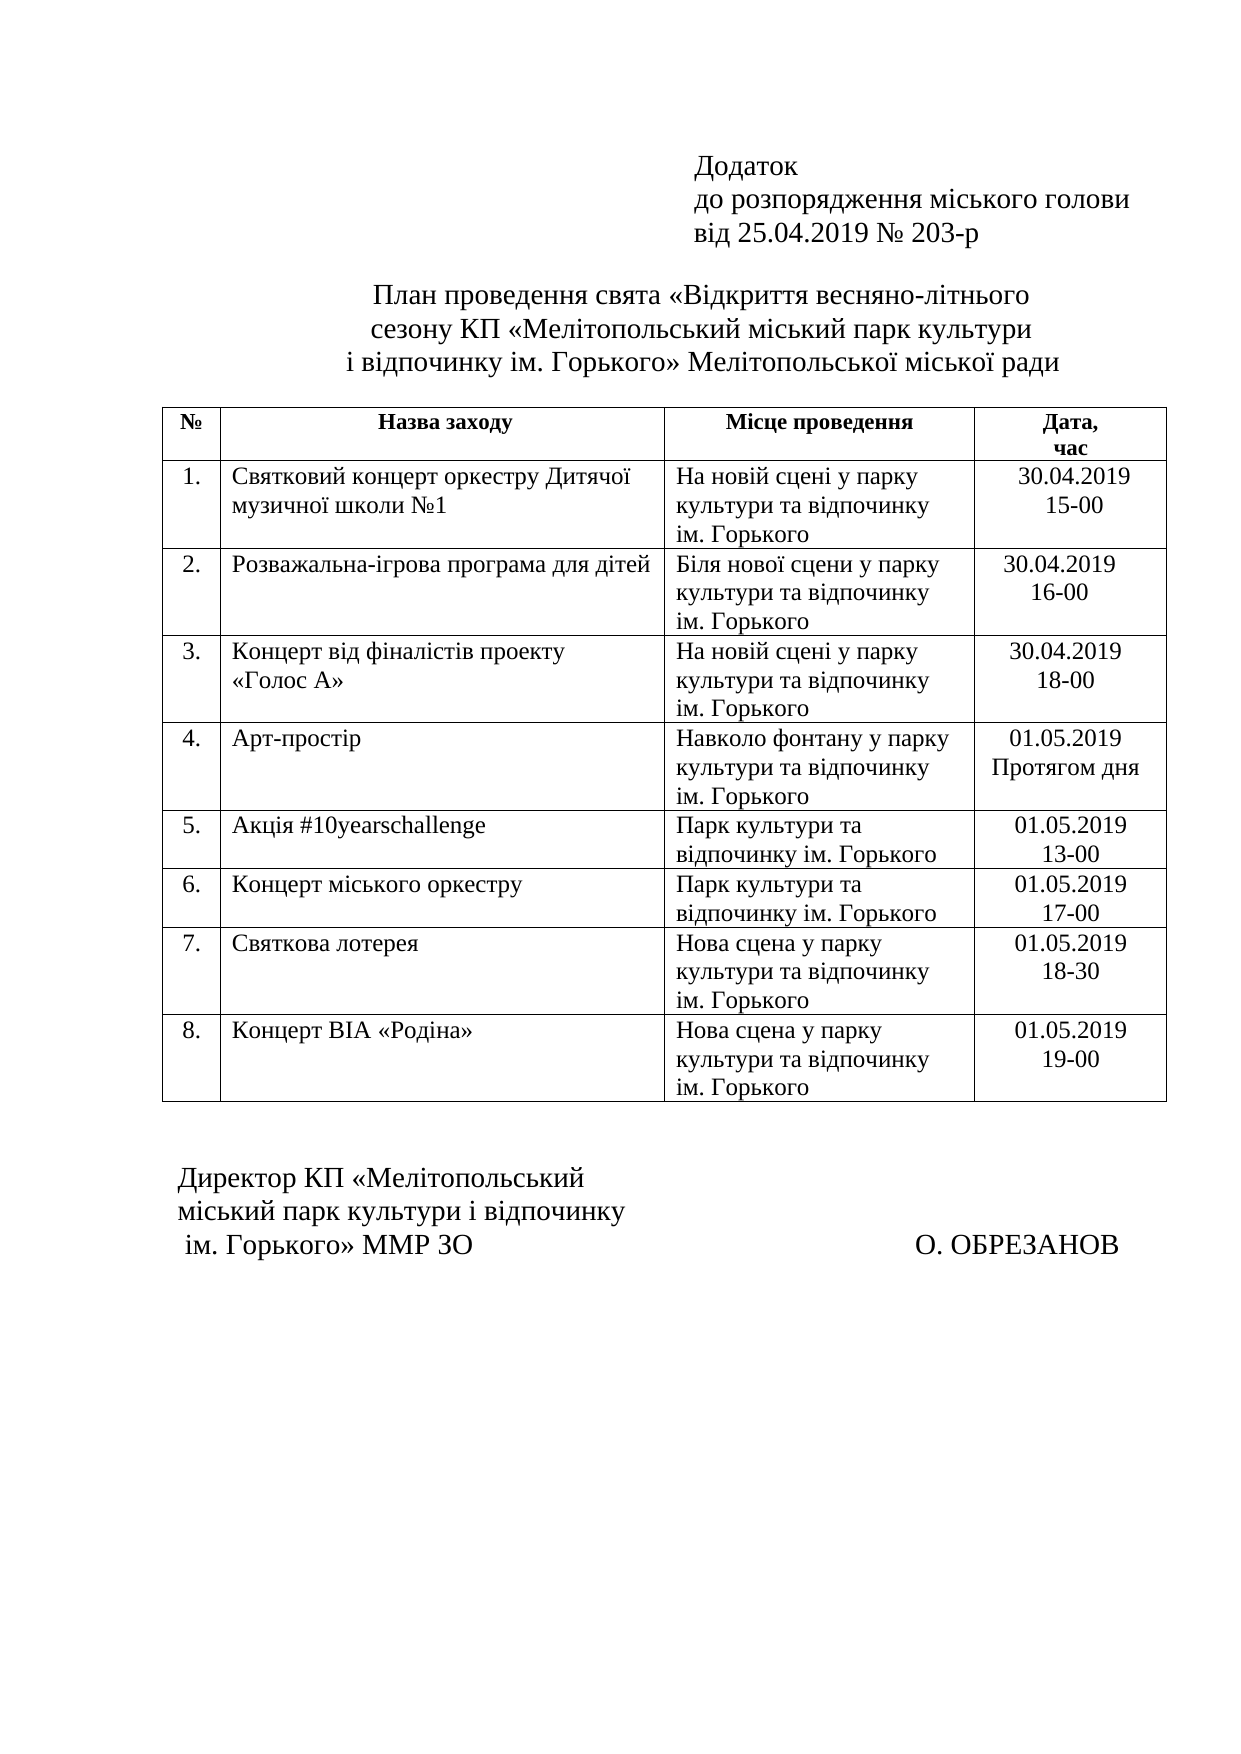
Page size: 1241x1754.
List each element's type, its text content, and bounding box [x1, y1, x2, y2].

text сезону КП «Мелітопольський міський парк культури [177, 311, 1152, 344]
table_cell 8. [163, 1015, 220, 1101]
table_cell 01.05.2019 17-00 [975, 869, 1166, 927]
table_header Назва заходу [221, 408, 664, 460]
table_cell Нова сцена у парку культури та відпочинку ім. Горького [665, 1015, 974, 1101]
table_cell 30.04.2019 18-00 [975, 636, 1166, 722]
text ім. Горького» ММР ЗО О. ОБРЕЗАНОВ [177, 1227, 1152, 1260]
table_cell 5. [163, 811, 220, 868]
table_cell 01.05.2019 13-00 [975, 811, 1166, 868]
table_cell На новій сцені у парку культури та відпочинку ім. Горького [665, 636, 974, 722]
table_cell Біля нової сцени у парку культури та відпочинку ім. Горького [665, 549, 974, 635]
table_cell 1. [163, 461, 220, 548]
table_cell 6. [163, 869, 220, 927]
table_cell Парк культури та відпочинку ім. Горького [665, 811, 974, 868]
table_cell На новій сцені у парку культури та відпочинку ім. Горького [665, 461, 974, 548]
table_header Дата, час [975, 408, 1166, 460]
text до розпорядження міського голови [177, 181, 1152, 215]
text Директор КП «Мелітопольський [177, 1160, 1152, 1193]
text від 25.04.2019 № 203-р [177, 215, 1152, 248]
table_cell Концерт ВІА «Родіна» [221, 1015, 664, 1101]
table_cell Концерт від фіналістів проекту «Голос А» [221, 636, 664, 722]
table_cell 30.04.2019 15-00 [975, 461, 1166, 548]
table_cell Акція #10yearschallenge [221, 811, 664, 868]
table_cell Нова сцена у парку культури та відпочинку ім. Горького [665, 928, 974, 1014]
text Додаток [177, 148, 1152, 181]
table_cell 3. [163, 636, 220, 722]
text міський парк культури і відпочинку [177, 1193, 1152, 1227]
table_cell 30.04.2019 16-00 [975, 549, 1166, 635]
table_cell 01.05.2019 Протягом дня [975, 723, 1166, 809]
table_cell 7. [163, 928, 220, 1014]
table_cell Навколо фонтану у парку культури та відпочинку ім. Горького [665, 723, 974, 809]
table_cell Концерт міського оркестру [221, 869, 664, 927]
table_header Місце проведення [665, 408, 974, 460]
table_cell Святковий концерт оркестру Дитячої музичної школи №1 [221, 461, 664, 548]
table_cell Парк культури та відпочинку ім. Горького [665, 869, 974, 927]
table_header № [163, 408, 220, 460]
table_cell 01.05.2019 19-00 [975, 1015, 1166, 1101]
text і відпочинку ім. Горького» Мелітопольської міської ради [177, 344, 1152, 378]
table_cell 4. [163, 723, 220, 809]
text План проведення свята «Відкриття весняно-літнього [177, 277, 1152, 311]
table_cell Святкова лотерея [221, 928, 664, 1014]
table_cell Арт-простір [221, 723, 664, 809]
table_cell 2. [163, 549, 220, 635]
table_cell Розважальна-ігрова програма для дітей [221, 549, 664, 635]
table_cell 01.05.2019 18-30 [975, 928, 1166, 1014]
